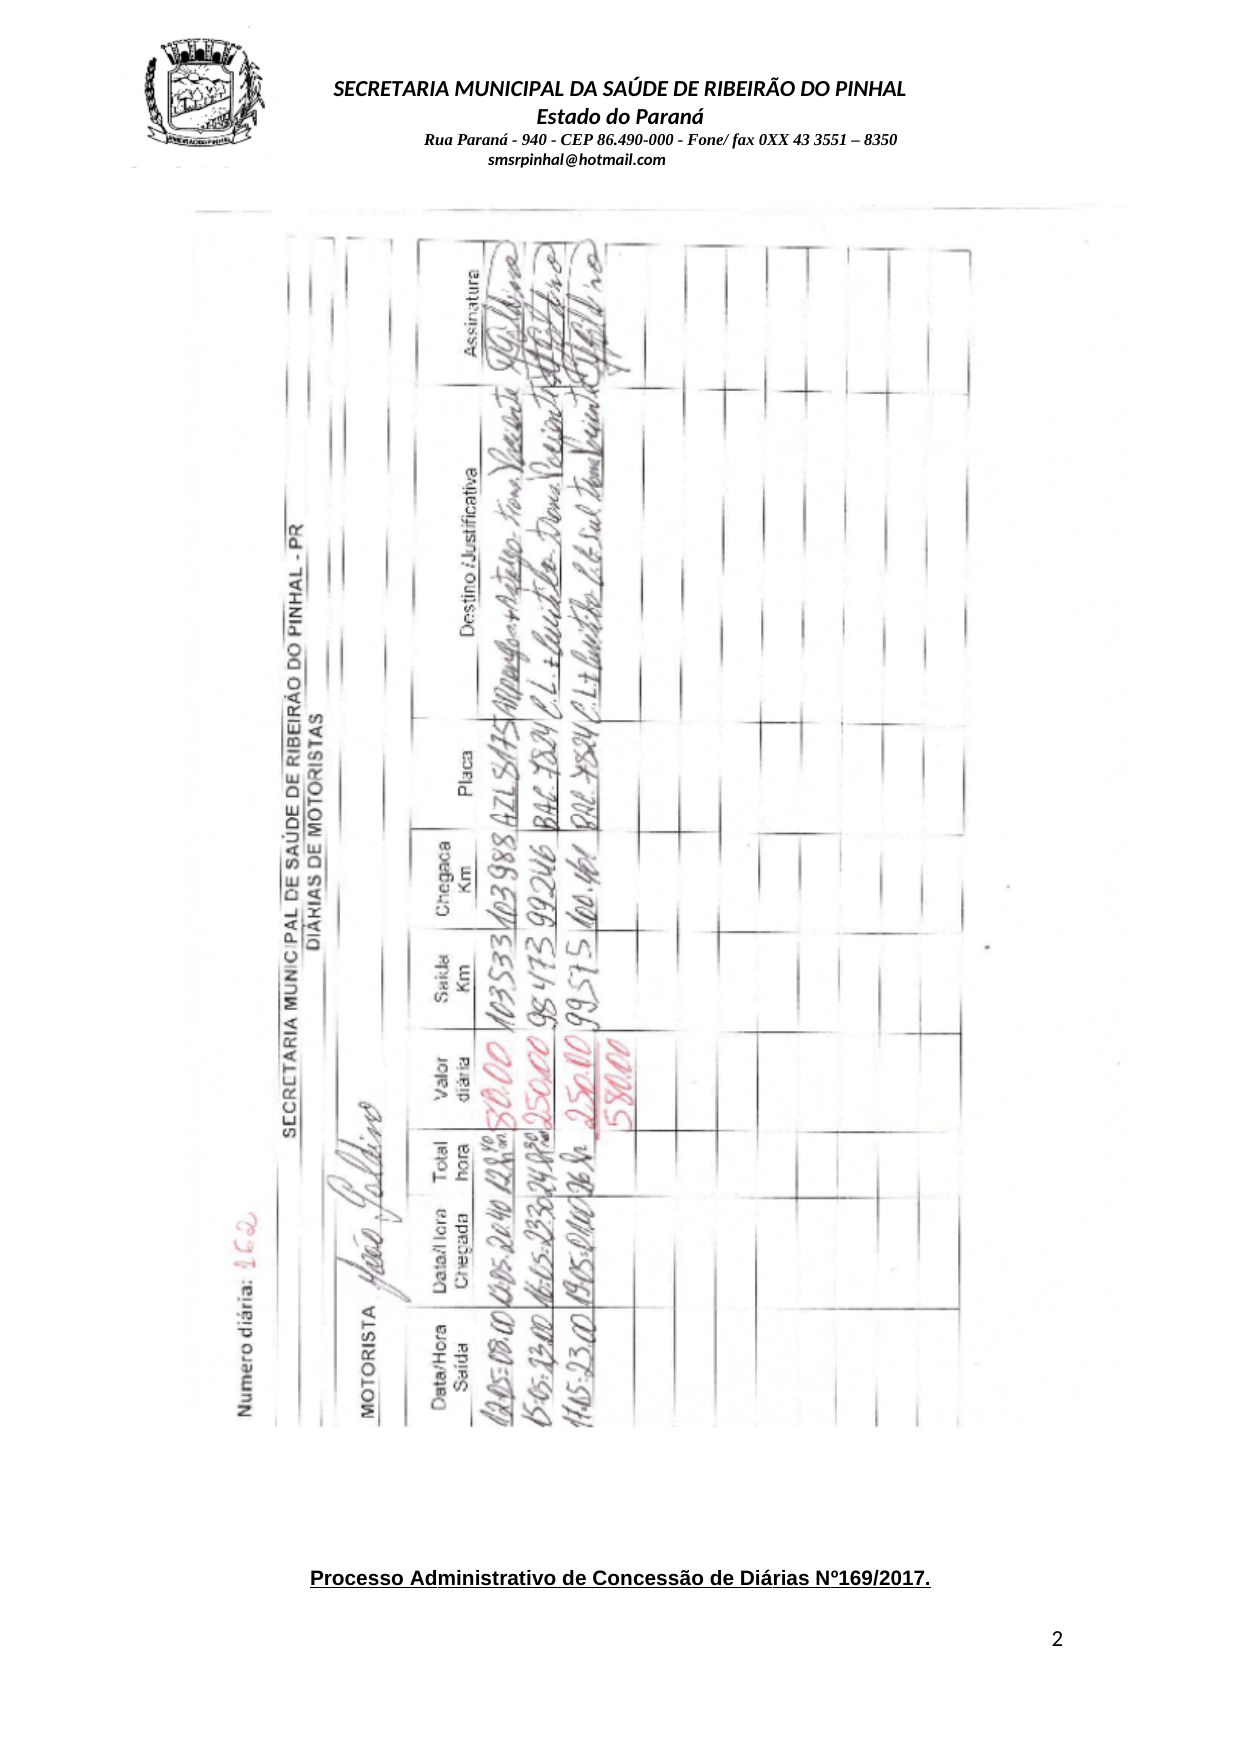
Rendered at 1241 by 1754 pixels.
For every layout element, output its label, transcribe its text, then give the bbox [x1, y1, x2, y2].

picture [122, 20, 292, 168]
text Processo Administrativo de Concessão de Diárias Nº169/2017. [177, 1566, 1063, 1590]
